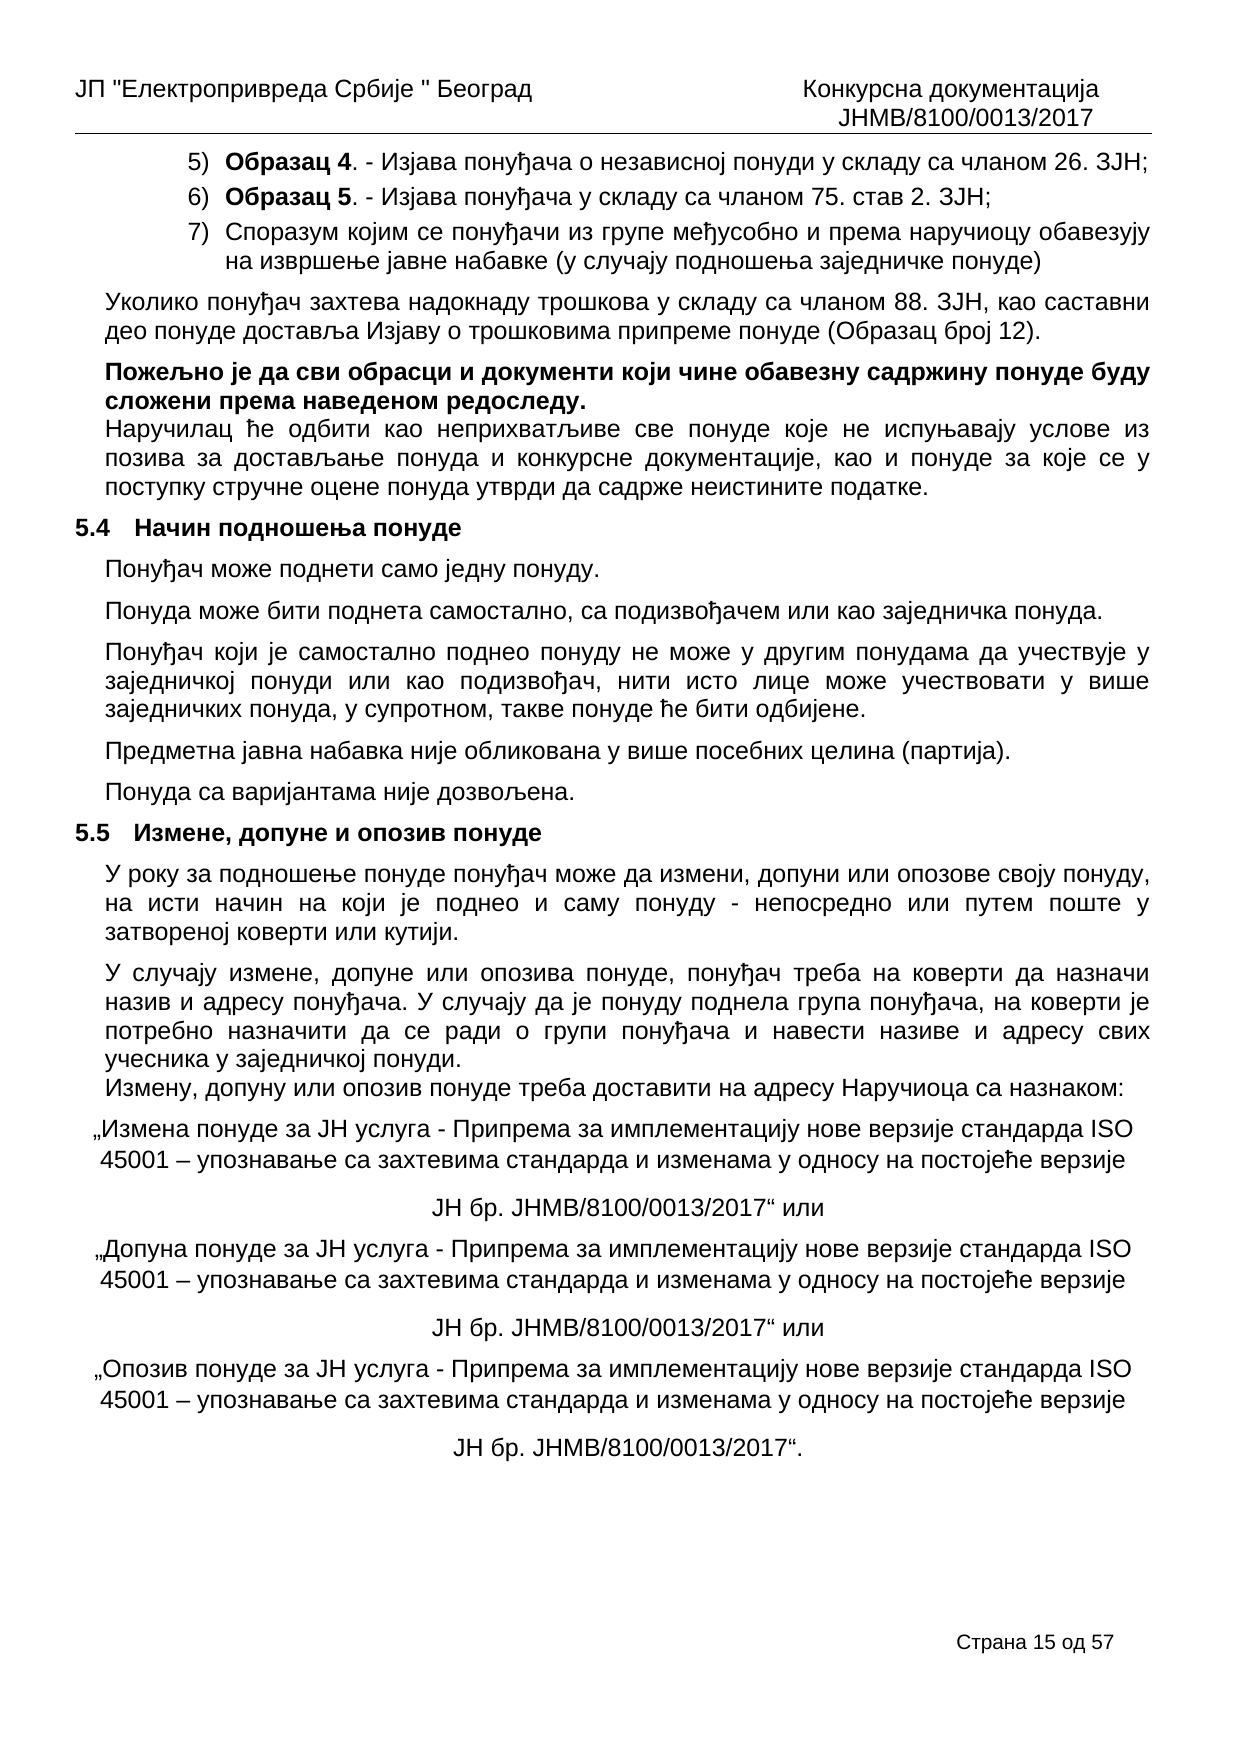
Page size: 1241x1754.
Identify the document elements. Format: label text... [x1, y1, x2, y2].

list Образац 5. - Изјава понуђача у складу са чланом 75. став 2. ЗЈН; [187, 182, 1152, 211]
text „Допуна понуде за ЈН услуга - Припрема за имплементацију нове верзије стандарда ISO 45001 – упознавање са захтевима стандарда и изменама у односу на постојеће верзије [75, 1234, 1152, 1294]
text Предметна јавна набавка није обликована у више посебних целина (партија). [104, 736, 1152, 764]
text 5.4 Начин подношења понуде [75, 513, 1152, 542]
text ЈН бр. JНМВ/8100/0013/2017“ или [104, 1193, 1152, 1222]
text Понуђач може поднети само једну понуду. [104, 554, 1152, 583]
list Образац 4. - Изјава понуђача о независној понуди у складу са чланом 26. ЗЈН; [187, 147, 1152, 176]
list Измене, допуне и опозив понуде [75, 818, 1152, 847]
text У року за подношење понуде понуђач може да измени, допуни или опозове своју понуду, на исти начин на који је поднео и саму понуду - непосредно или путем поште у затвореној коверти или кутији. [104, 859, 1152, 946]
text Понуда са варијантама није дозвољена. [104, 777, 1152, 806]
text Наручилац ће одбити као неприхватљиве све понуде које не испуњавају услове из позива за достављање понуда и конкурсне документације, као и понуде за које се у поступку стручне оцене понуда утврди да садрже неистините податке. [104, 414, 1152, 501]
text У случају измене, допуне или опозива понуде, понуђач треба на коверти да назначи назив и адресу понуђача. У случају да је понуду поднела група понуђача, на коверти је потребно назначити да се ради о групи понуђача и навести називе и адресу свих учесника у заједничкој понуди. [104, 958, 1152, 1073]
text Понуда може бити поднета самостално, са подизвођачем или као заједничка понуда. [104, 596, 1152, 624]
text Пожељно је да сви обрасци и документи који чине обавезну садржину понуде буду сложени према наведеном редоследу. [104, 357, 1152, 414]
text ЈН бр. JНМВ/8100/0013/2017“. [104, 1433, 1152, 1462]
text Понуђач који је самостално поднео понуду не може у другим понудама да учествује у заједничкој понуди или као подизвођач, нити исто лице може учествовати у више заједничких понуда, у супротном, такве понуде ће бити одбијене. [104, 637, 1152, 723]
list Споразум којим се понуђачи из групе међусобно и према наручиоцу обавезују на извршење јавне набавке (у случају подношења заједничке понуде) [187, 217, 1152, 274]
text Уколико понуђач захтева надокнаду трошкова у складу са чланом 88. ЗЈН, као саставни део понуде доставља Изјаву о трошковима припреме понуде (Образац број 12). [104, 287, 1152, 344]
text „Измена понуде за ЈН услуга - Припрема за имплементацију нове верзије стандарда ISO 45001 – упознавање са захтевима стандарда и изменама у односу на постојеће верзије [75, 1114, 1152, 1174]
text ЈН бр. JНМВ/8100/0013/2017“ или [104, 1313, 1152, 1342]
text „Опозив понуде за ЈН услуга - Припрема за имплементацију нове верзије стандарда ISO 45001 – упознавање са захтевима стандарда и изменама у односу на постојеће верзије [75, 1354, 1152, 1414]
text Измену, допуну или опозив понуде треба доставити на адресу Наручиоца са назнаком: [104, 1073, 1152, 1102]
